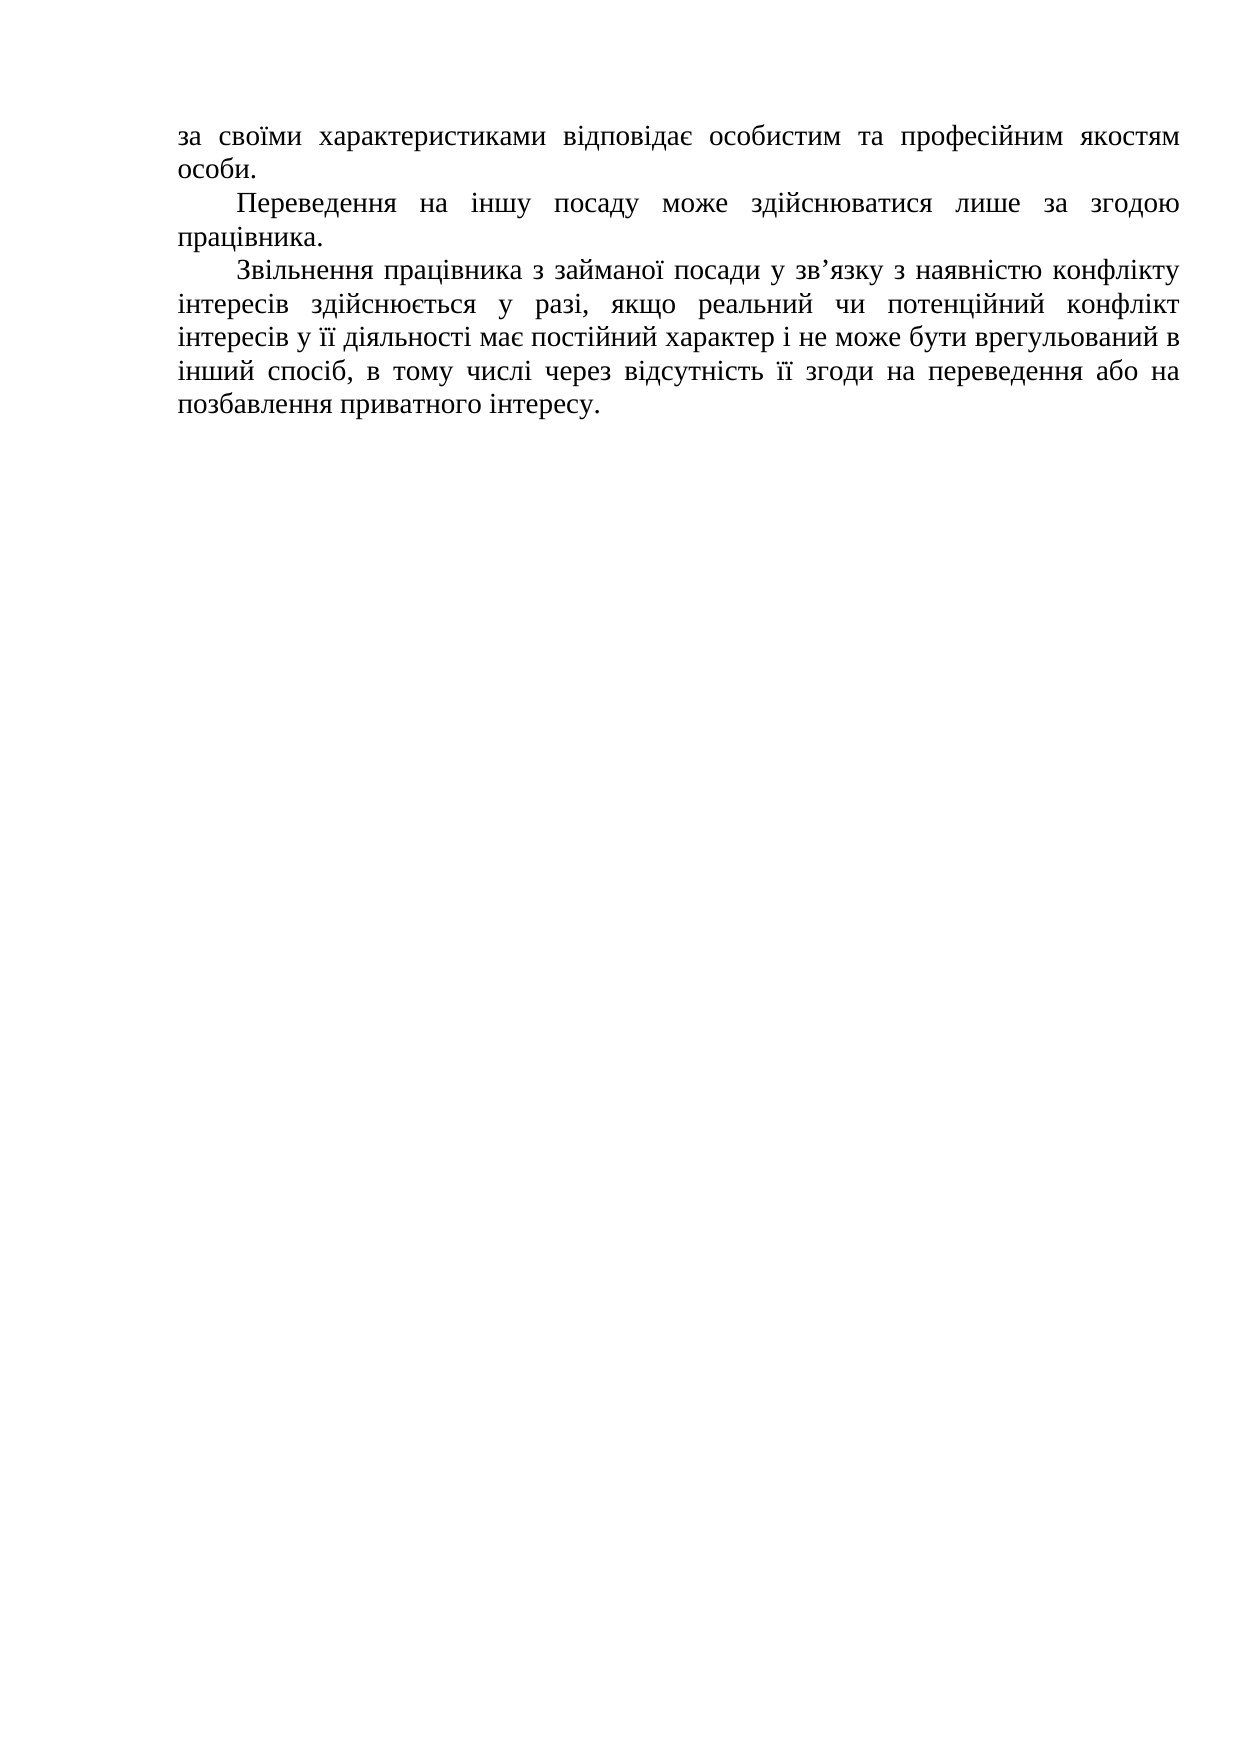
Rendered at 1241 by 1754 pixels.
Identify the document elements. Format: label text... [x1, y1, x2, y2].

text Звільнення працівника з займаної посади у зв’язку з наявністю конфлікту інтересів здійснюється у разі, якщо реальний чи потенційний конфлікт інтересів у її діяльності має постійний характер і не може бути врегульований в інший спосіб, в тому числі через відсутність її згоди на переведення або на позбавлення приватного інтересу. [177, 252, 1181, 420]
text Переведення на іншу посаду може здійснюватися лише за згодою працівника. [177, 185, 1181, 252]
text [177, 118, 1181, 185]
